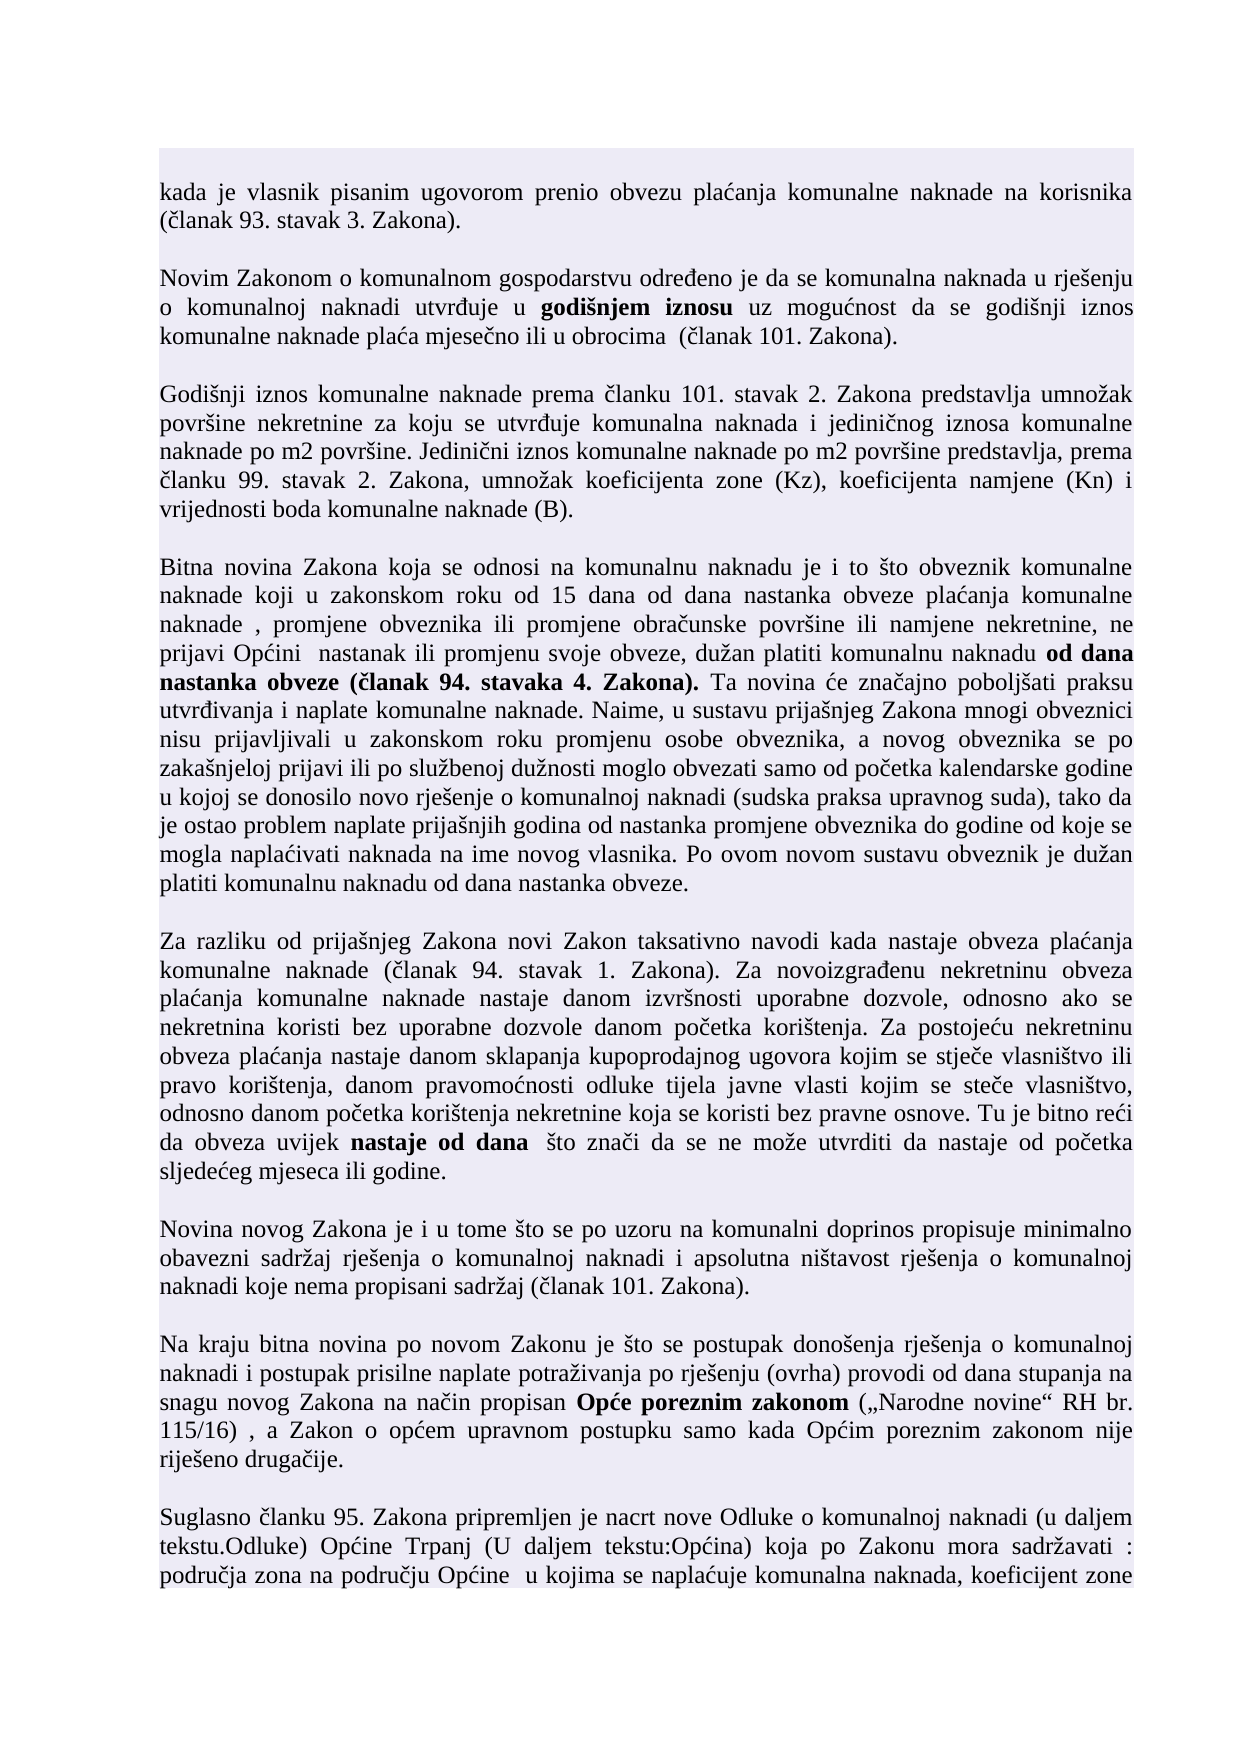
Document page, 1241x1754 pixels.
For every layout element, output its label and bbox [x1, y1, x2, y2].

table_header [159, 148, 1134, 1588]
